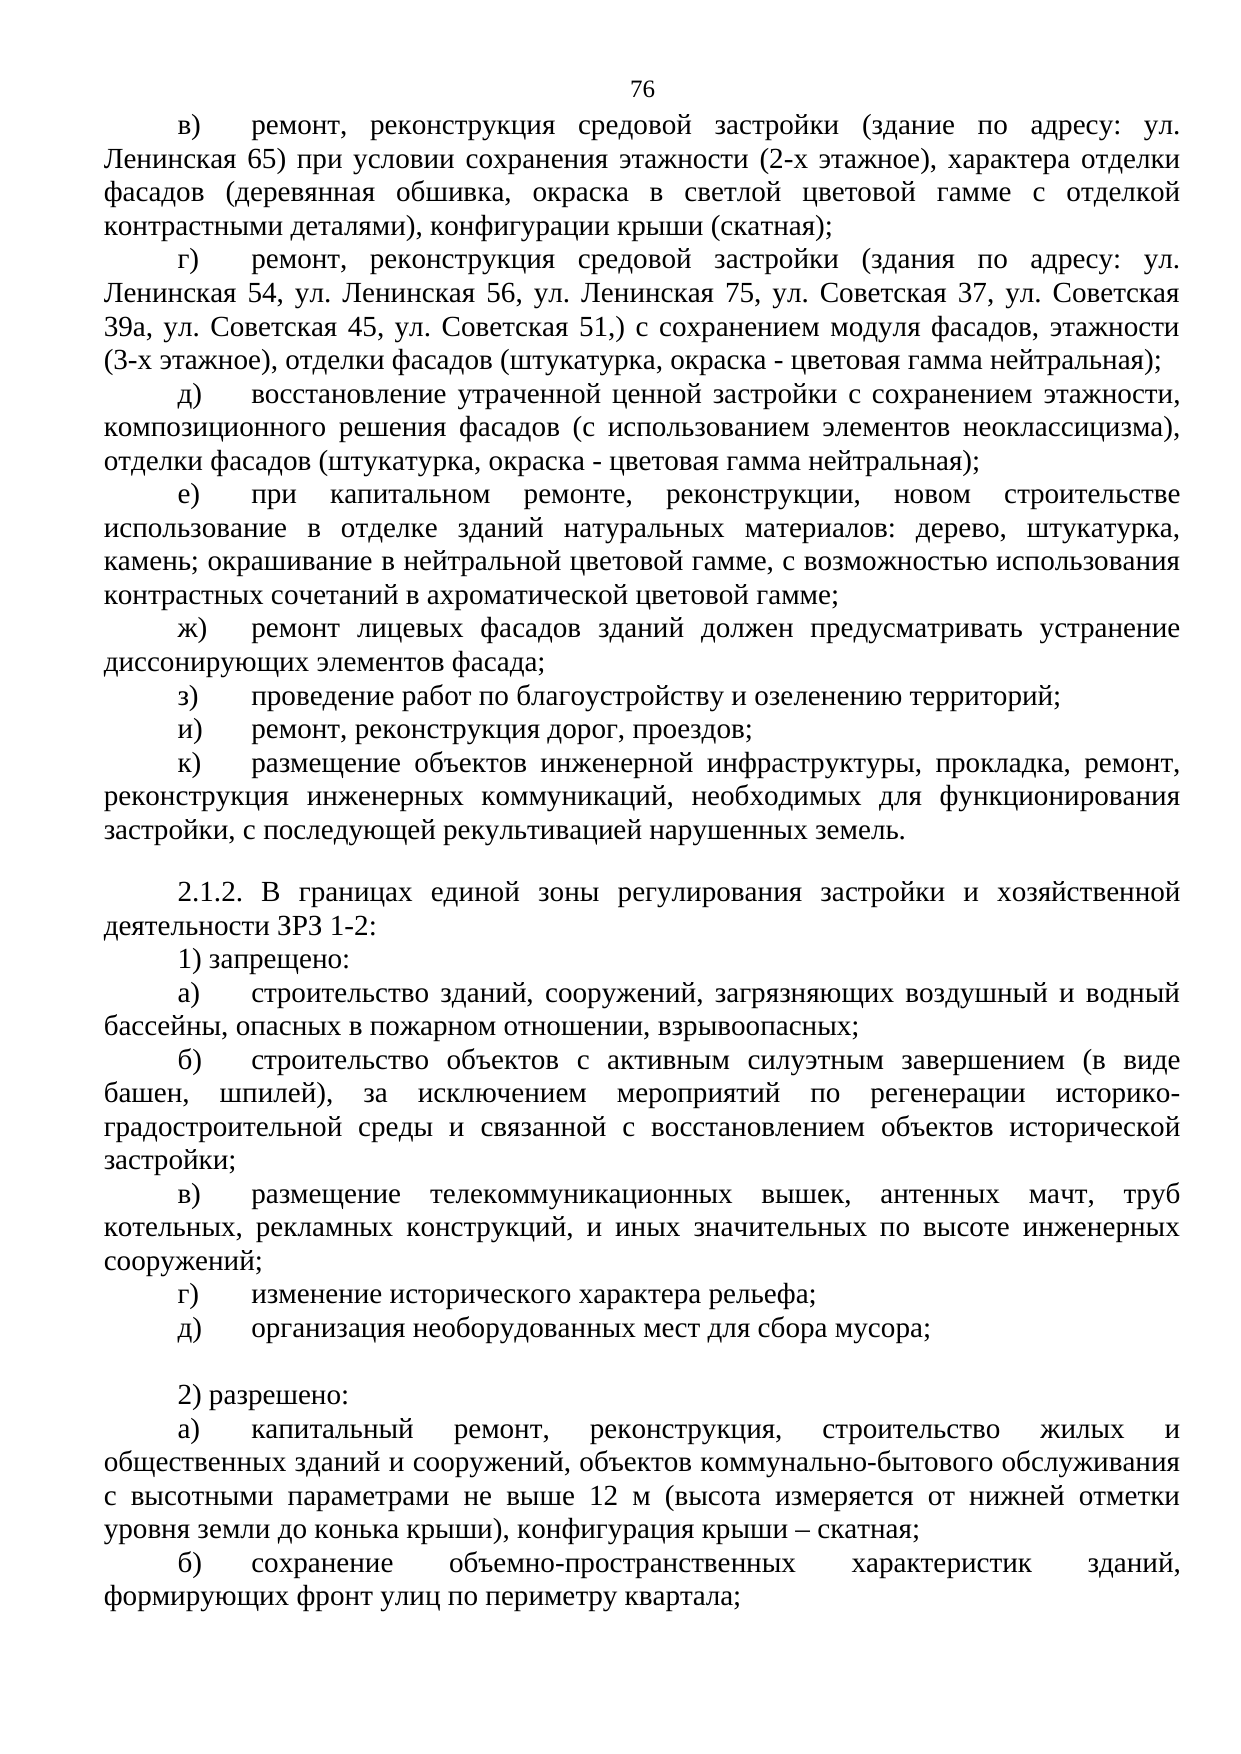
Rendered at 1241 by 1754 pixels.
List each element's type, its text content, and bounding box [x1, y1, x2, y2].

list изменение исторического характера рельефа; [103, 1277, 1181, 1310]
title 2.1.2. В границах единой зоны регулирования застройки и хозяйственной деятельности ЗРЗ 1-2: [103, 874, 1181, 941]
list строительство зданий, сооружений, загрязняющих воздушный и водный бассейны, опасных в пожарном отношении, взрывоопасных; [103, 975, 1181, 1042]
title 2) разрешено: [103, 1377, 1181, 1411]
list сохранение объемно-пространственных характеристик зданий, формирующих фронт улиц по периметру квартала; [103, 1545, 1181, 1612]
title 1) запрещено: [103, 941, 1181, 975]
list размещение объектов инженерной инфраструктуры, прокладка, ремонт, реконструкция инженерных коммуникаций, необходимых для функционирования застройки, с последующей рекультивацией нарушенных земель. [103, 745, 1181, 845]
list восстановление утраченной ценной застройки с сохранением этажности, композиционного решения фасадов (с использованием элементов неоклассицизма), отделки фасадов (штукатурка, окраска - цветовая гамма нейтральная); [103, 376, 1181, 476]
list капитальный ремонт, реконструкция, строительство жилых и общественных зданий и сооружений, объектов коммунально-бытового обслуживания с высотными параметрами не выше 12 м (высота измеряется от нижней отметки уровня земли до конька крыши), конфигурация крыши – скатная; [103, 1411, 1181, 1545]
list строительство объектов с активным силуэтным завершением (в виде башен, шпилей), за исключением мероприятий по регенерации историко-градостроительной среды и связанной с восстановлением объектов исторической застройки; [103, 1042, 1181, 1176]
list при капитальном ремонте, реконструкции, новом строительстве использование в отделке зданий натуральных материалов: дерево, штукатурка, камень; окрашивание в нейтральной цветовой гамме, с возможностью использования контрастных сочетаний в ахроматической цветовой гамме; [103, 476, 1181, 611]
list ремонт, реконструкция средовой застройки (здание по адресу: ул. Ленинская 65) при условии сохранения этажности (2-х этажное), характера отделки фасадов (деревянная обшивка, окраска в светлой цветовой гамме с отделкой контрастными деталями), конфигурации крыши (скатная); [103, 107, 1181, 242]
list размещение телекоммуникационных вышек, антенных мачт, труб котельных, рекламных конструкций, и иных значительных по высоте инженерных сооружений; [103, 1176, 1181, 1277]
list ремонт, реконструкция средовой застройки (здания по адресу: ул. Ленинская 54, ул. Ленинская 56, ул. Ленинская 75, ул. Советская 37, ул. Советская 39а, ул. Советская 45, ул. Советская 51,) с сохранением модуля фасадов, этажности (3-х этажное), отделки фасадов (штукатурка, окраска - цветовая гамма нейтральная); [103, 242, 1181, 376]
list ремонт, реконструкция дорог, проездов; [103, 711, 1181, 745]
list ремонт лицевых фасадов зданий должен предусматривать устранение диссонирующих элементов фасада; [103, 611, 1181, 678]
list проведение работ по благоустройству и озеленению территорий; [103, 678, 1181, 711]
list организация необорудованных мест для сбора мусора; [103, 1310, 1181, 1344]
